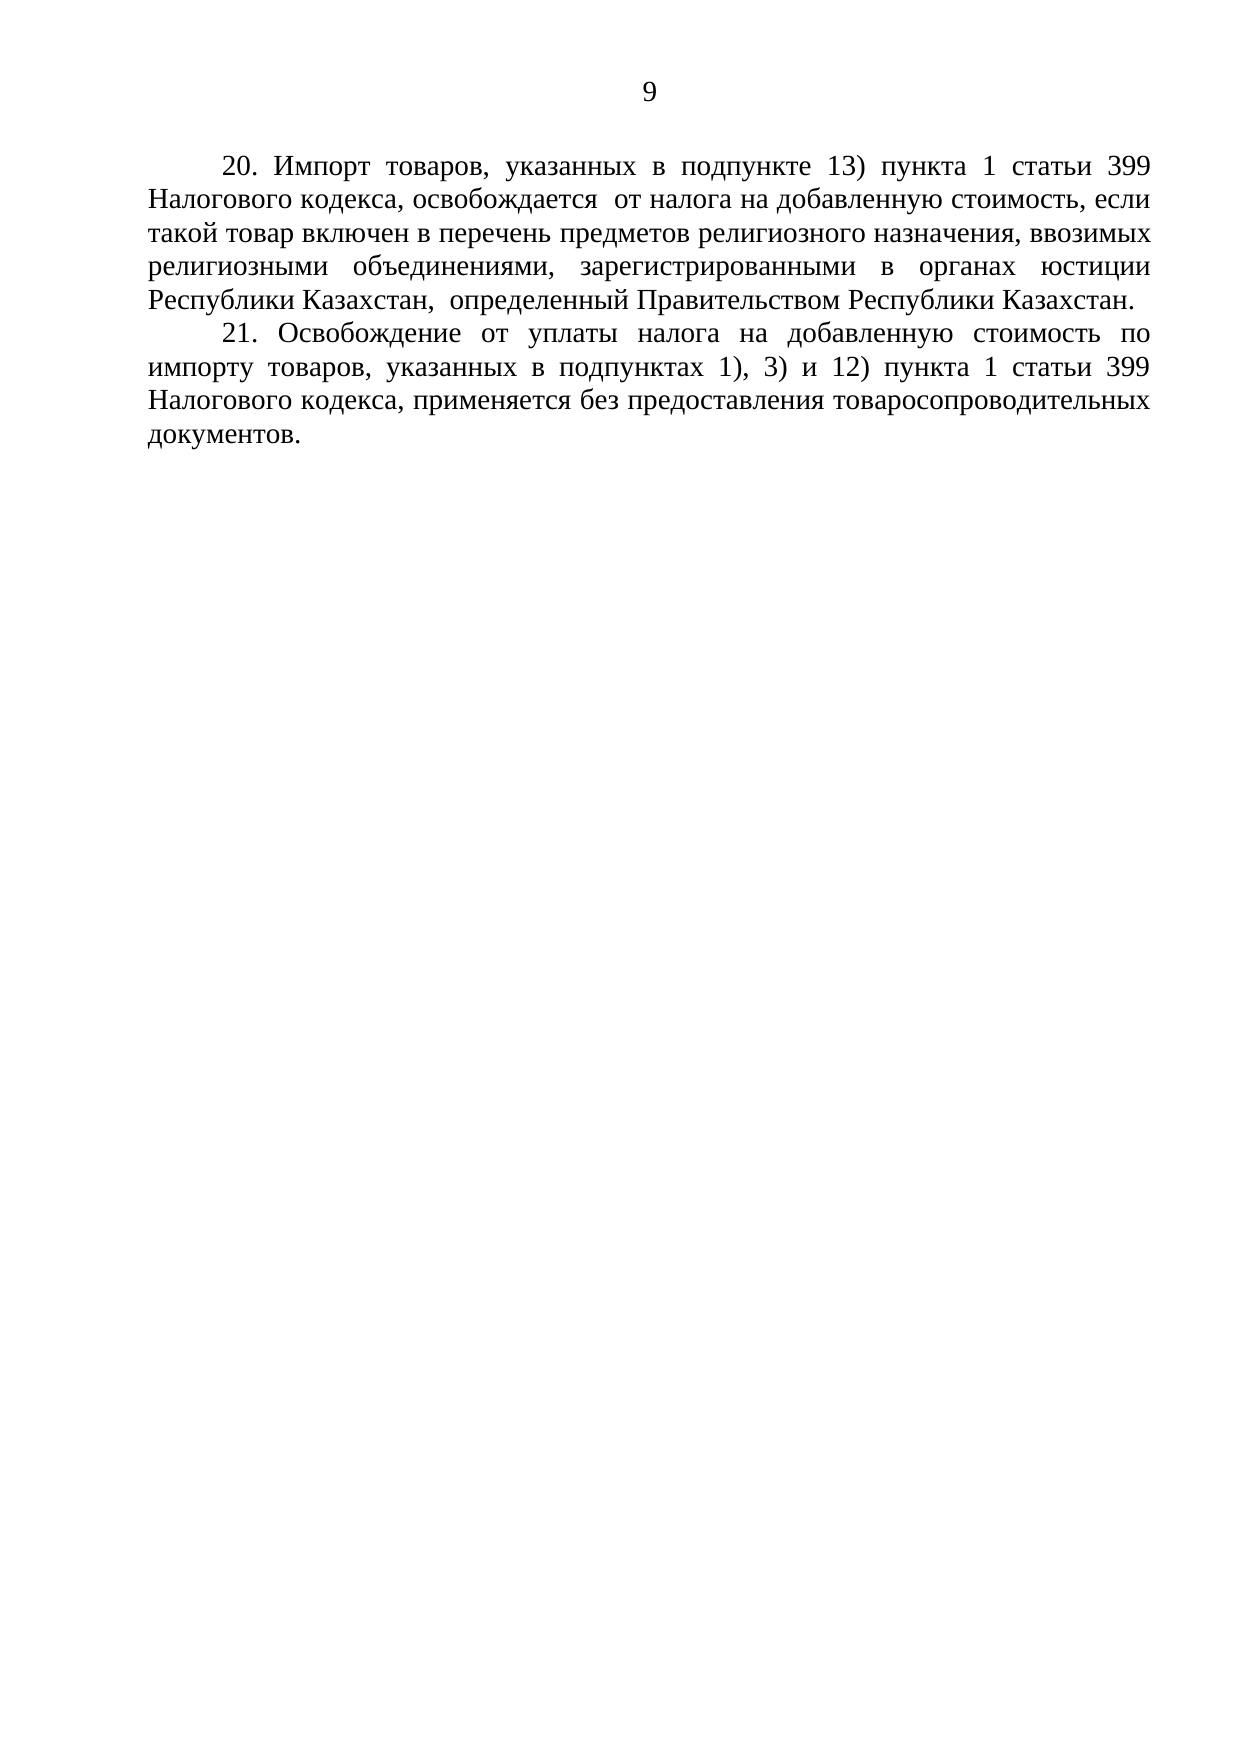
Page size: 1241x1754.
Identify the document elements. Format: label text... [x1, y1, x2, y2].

text 20. Импорт товаров, указанных в подпункте 13) пункта 1 статьи 399 Налогового кодекса, освобождается от налога на добавленную стоимость, если такой товар включен в перечень предметов религиозного назначения, ввозимых религиозными объединениями, зарегистрированными в органах юстиции Республики Казахстан, определенный Правительством Республики Казахстан. [148, 148, 1152, 315]
text 21. Освобождение от уплаты налога на добавленную стоимость по импорту товаров, указанных в подпунктах 1), 3) и 12) пункта 1 статьи 399 Налогового кодекса, применяется без предоставления товаросопроводительных документов. [148, 315, 1152, 449]
